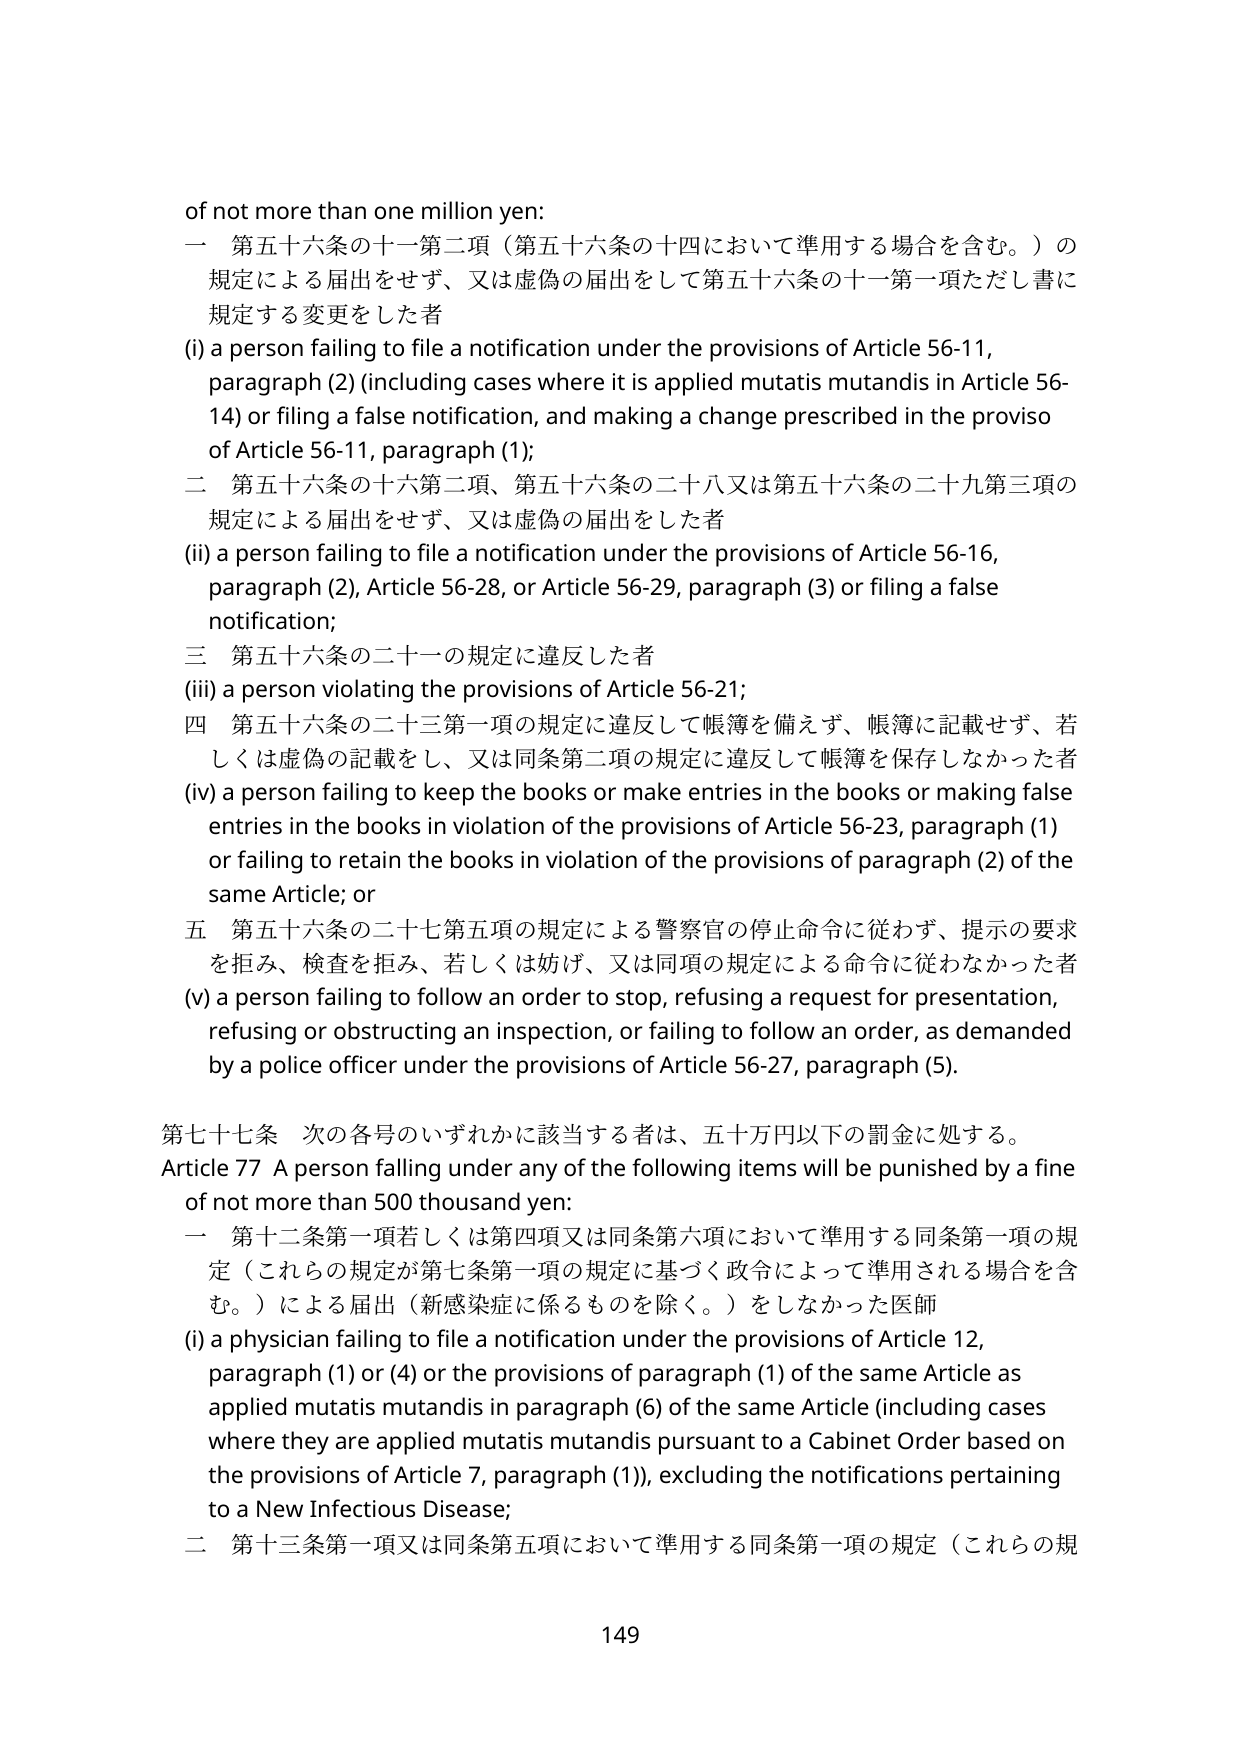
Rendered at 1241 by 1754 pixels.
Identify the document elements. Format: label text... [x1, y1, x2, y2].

text (iv) a person failing to keep the books or make entries in the books or making false entries in the books in violation of the provisions of Article 56-23, paragraph (1) or failing to retain the books in violation of the provisions of paragraph (2) of the same Article; or [184, 774, 1079, 911]
text 第七十七条 次の各号のいずれかに該当する者は、五十万円以下の罰金に処する。 [161, 1116, 1079, 1150]
text 一 第五十六条の十一第二項（第五十六条の十四において準用する場合を含む。）の規定による届出をせず、又は虚偽の届出をして第五十六条の十一第一項ただし書に規定する変更をした者 [184, 228, 1079, 330]
text (iii) a person violating the provisions of Article 56-21; [184, 672, 1079, 706]
text (v) a person failing to follow an order to stop, refusing a request for presentation, refusing or obstructing an inspection, or failing to follow an order, as demanded by a police officer under the provisions of Article 56-27, paragraph (5). [184, 979, 1079, 1082]
text (ii) a person failing to file a notification under the provisions of Article 56-16, paragraph (2), Article 56-28, or Article 56-29, paragraph (3) or filing a false notification; [184, 535, 1079, 638]
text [161, 194, 1079, 228]
text (i) a person failing to file a notification under the provisions of Article 56-11, paragraph (2) (including cases where it is applied mutatis mutandis in Article 56-14) or filing a false notification, and making a change prescribed in the proviso of Article 56-11, paragraph (1); [184, 330, 1079, 467]
text (i) a physician failing to file a notification under the provisions of Article 12, paragraph (1) or (4) or the provisions of paragraph (1) of the same Article as applied mutatis mutandis in paragraph (6) of the same Article (including cases where they are applied mutatis mutandis pursuant to a Cabinet Order based on the provisions of Article 7, paragraph (1)), excluding the notifications pertaining to a New Infectious Disease; [184, 1321, 1079, 1526]
text 一 第十二条第一項若しくは第四項又は同条第六項において準用する同条第一項の規定（これらの規定が第七条第一項の規定に基づく政令によって準用される場合を含む。）による届出（新感染症に係るものを除く。）をしなかった医師 [184, 1219, 1079, 1321]
text 三 第五十六条の二十一の規定に違反した者 [184, 638, 1079, 672]
text 四 第五十六条の二十三第一項の規定に違反して帳簿を備えず、帳簿に記載せず、若しくは虚偽の記載をし、又は同条第二項の規定に違反して帳簿を保存しなかった者 [184, 706, 1079, 774]
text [184, 1526, 1079, 1560]
text Article 77 A person falling under any of the following items will be punished by a fine of not more than 500 thousand yen: [161, 1150, 1079, 1219]
text 五 第五十六条の二十七第五項の規定による警察官の停止命令に従わず、提示の要求を拒み、検査を拒み、若しくは妨げ、又は同項の規定による命令に従わなかった者 [184, 911, 1079, 979]
text 二 第五十六条の十六第二項、第五十六条の二十八又は第五十六条の二十九第三項の規定による届出をせず、又は虚偽の届出をした者 [184, 467, 1079, 535]
